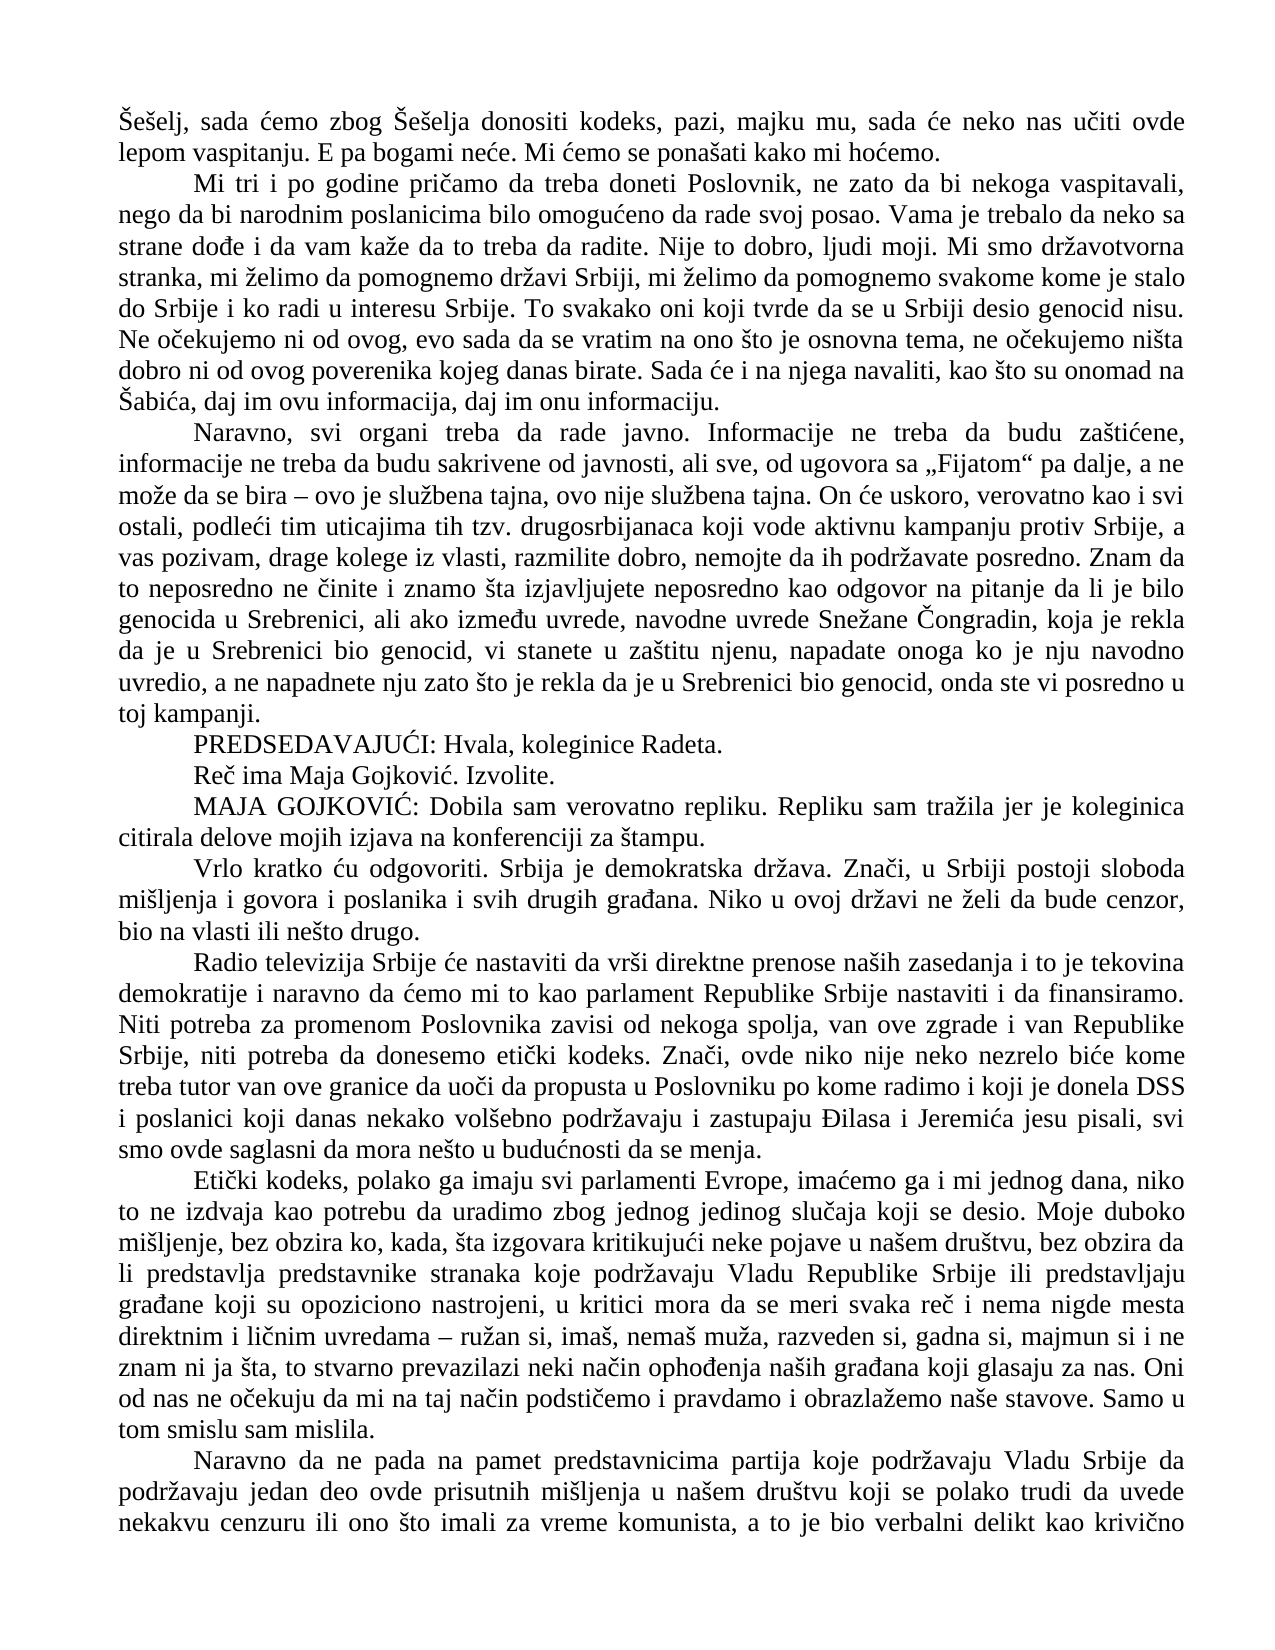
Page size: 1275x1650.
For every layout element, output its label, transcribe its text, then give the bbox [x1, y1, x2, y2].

text Vrlo kratko ću odgovoriti. Srbija je demokratska država. Znači, u Srbiji postoji sloboda mišljenja i govora i poslanika i svih drugih građana. Niko u ovoj državi ne želi da bude cenzor, bio na vlasti ili nešto drugo. [118, 852, 1186, 946]
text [118, 1444, 1186, 1538]
text PREDSEDAVAJUĆI: Hvala, koleginice Radeta. [118, 728, 1186, 759]
text Reč ima Maja Gojković. Izvolite. [118, 759, 1186, 790]
text Etički kodeks, polako ga imaju svi parlamenti Evrope, imaćemo ga i mi jednog dana, niko to ne izdvaja kao potrebu da uradimo zbog jednog jedinog slučaja koji se desio. Moje duboko mišljenje, bez obzira ko, kada, šta izgovara kritikujući neke pojave u našem društvu, bez obzira da li predstavlja predstavnike stranaka koje podržavaju Vladu Republike Srbije ili predstavljaju građane koji su opoziciono nastrojeni, u kritici mora da se meri svaka reč i nema nigde mesta direktnim i ličnim uvredama – ružan si, imaš, nemaš muža, razveden si, gadna si, majmun si i ne znam ni ja šta, to stvarno prevazilazi neki način ophođenja naših građana koji glasaju za nas. Oni od nas ne očekuju da mi na taj način podstičemo i pravdamo i obrazlažemo naše stavove. Samo u tom smislu sam mislila. [118, 1164, 1186, 1444]
text MAJA GOJKOVIĆ: Dobila sam verovatno repliku. Repliku sam tražila jer je koleginica citirala delove mojih izjava na konferenciji za štampu. [118, 790, 1186, 852]
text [118, 105, 1186, 167]
text Naravno, svi organi treba da rade javno. Informacije ne treba da budu zaštićene, informacije ne treba da budu sakrivene od javnosti, ali sve, od ugovora sa „Fijatom“ pa dalje, a ne može da se bira – ovo je službena tajna, ovo nije službena tajna. On će uskoro, verovatno kao i svi ostali, podleći tim uticajima tih tzv. drugosrbijanaca koji vode aktivnu kampanju protiv Srbije, a vas pozivam, drage kolege iz vlasti, razmilite dobro, nemojte da ih podržavate posredno. Znam da to neposredno ne činite i znamo šta izjavljujete neposredno kao odgovor na pitanje da li je bilo genocida u Srebrenici, ali ako između uvrede, navodne uvrede Snežane Čongradin, koja je rekla da je u Srebrenici bio genocid, vi stanete u zaštitu njenu, napadate onoga ko je nju navodno uvredio, a ne napadnete nju zato što je rekla da je u Srebrenici bio genocid, onda ste vi posredno u toj kampanji. [118, 416, 1186, 728]
text Radio televizija Srbije će nastaviti da vrši direktne prenose naših zasedanja i to je tekovina demokratije i naravno da ćemo mi to kao parlament Republike Srbije nastaviti i da finansiramo. Niti potreba za promenom Poslovnika zavisi od nekoga spolja, van ove zgrade i van Republike Srbije, niti potreba da donesemo etički kodeks. Znači, ovde niko nije neko nezrelo biće kome treba tutor van ove granice da uoči da propusta u Poslovniku po kome radimo i koji je donela DSS i poslanici koji danas nekako volšebno podržavaju i zastupaju Đilasa i Jeremića jesu pisali, svi smo ovde saglasni da mora nešto u budućnosti da se menja. [118, 946, 1186, 1164]
text Mi tri i po godine pričamo da treba doneti Poslovnik, ne zato da bi nekoga vaspitavali, nego da bi narodnim poslanicima bilo omogućeno da rade svoj posao. Vama je trebalo da neko sa strane dođe i da vam kaže da to treba da radite. Nije to dobro, ljudi moji. Mi smo državotvorna stranka, mi želimo da pomognemo državi Srbiji, mi želimo da pomognemo svakome kome je stalo do Srbije i ko radi u interesu Srbije. To svakako oni koji tvrde da se u Srbiji desio genocid nisu. Ne očekujemo ni od ovog, evo sada da se vratim na ono što je osnovna tema, ne očekujemo ništa dobro ni od ovog poverenika kojeg danas birate. Sada će i na njega navaliti, kao što su onomad na Šabića, daj im ovu informacija, daj im onu informaciju. [118, 167, 1186, 416]
